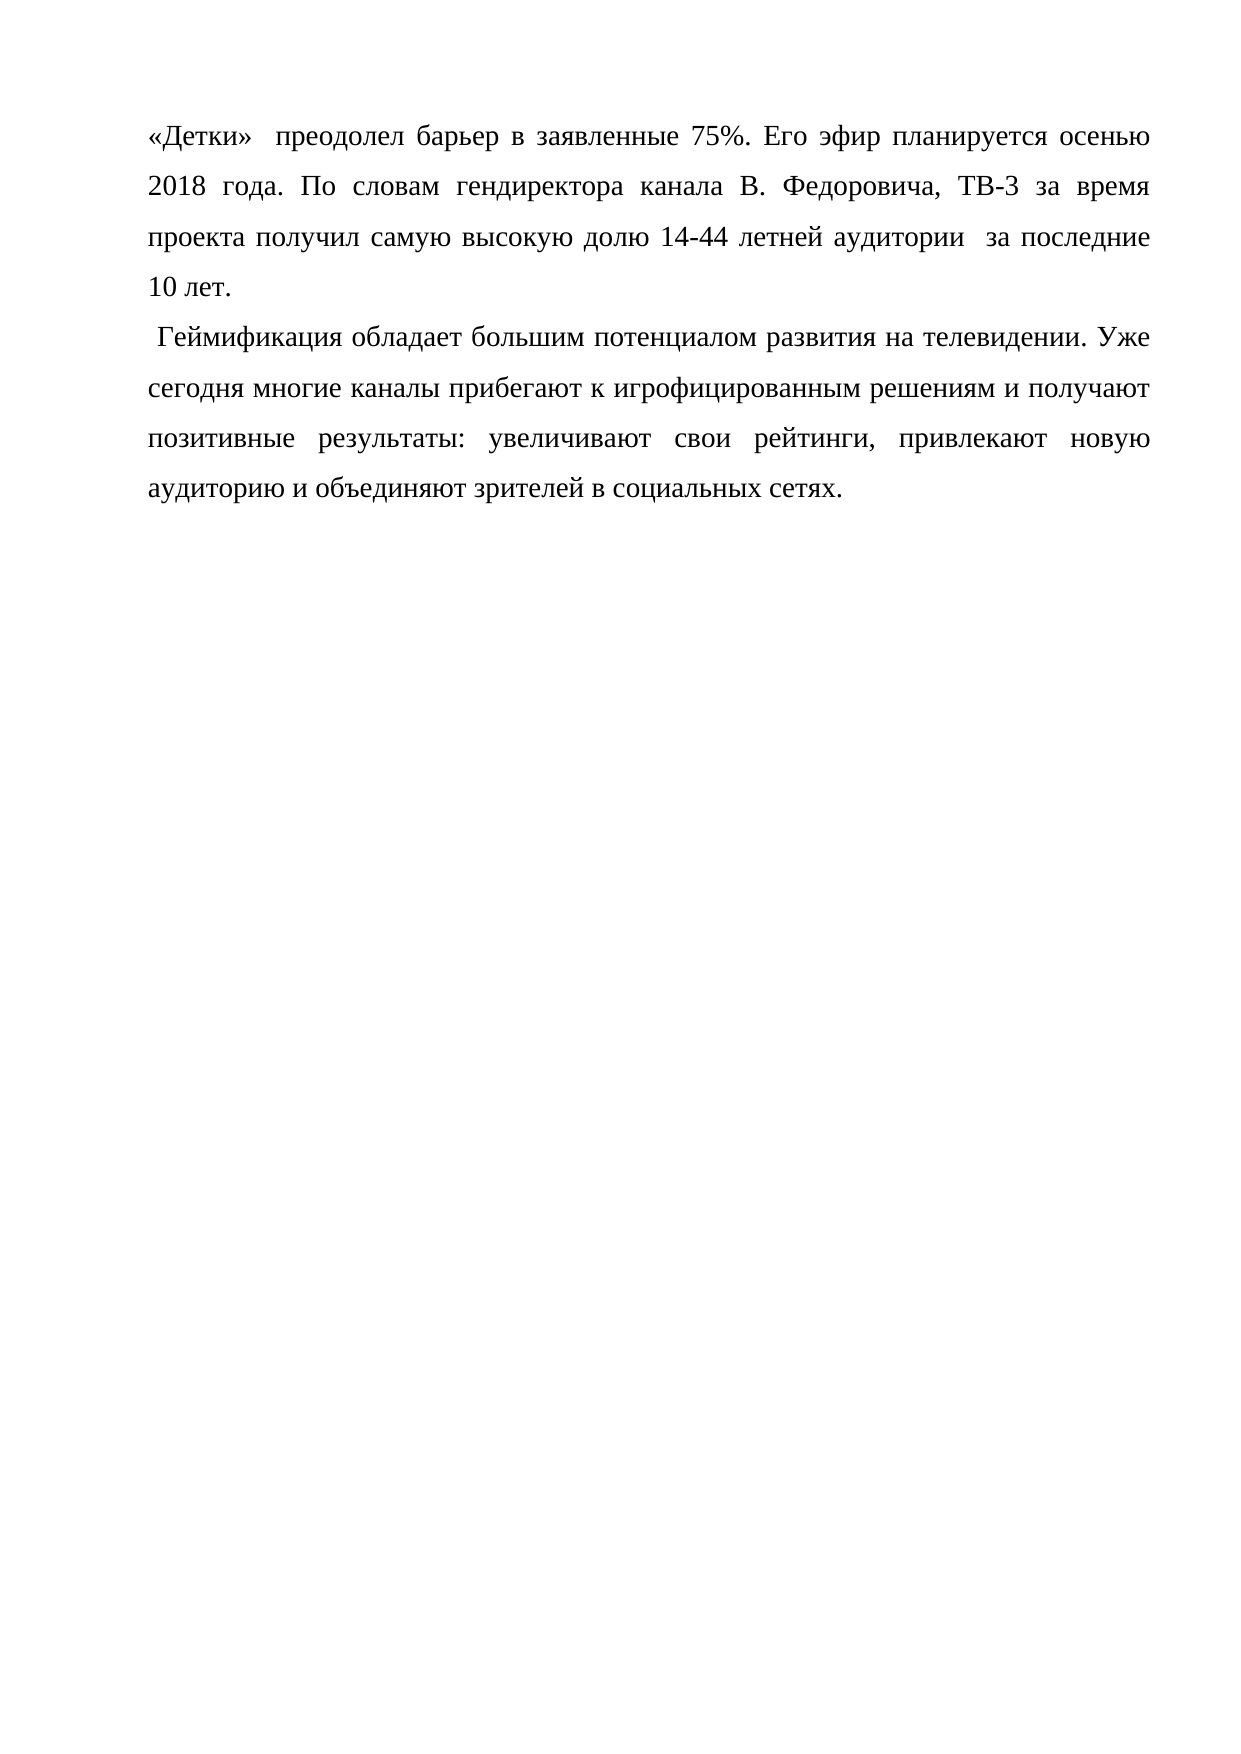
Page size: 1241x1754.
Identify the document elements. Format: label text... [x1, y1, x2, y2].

text Геймификация обладает большим потенциалом развития на телевидении. Уже сегодня многие каналы прибегают к игрофицированным решениям и получают позитивные результаты: увеличивают свои рейтинги, привлекают новую аудиторию и объединяют зрителей в социальных сетях. [148, 319, 1152, 504]
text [148, 118, 1152, 303]
